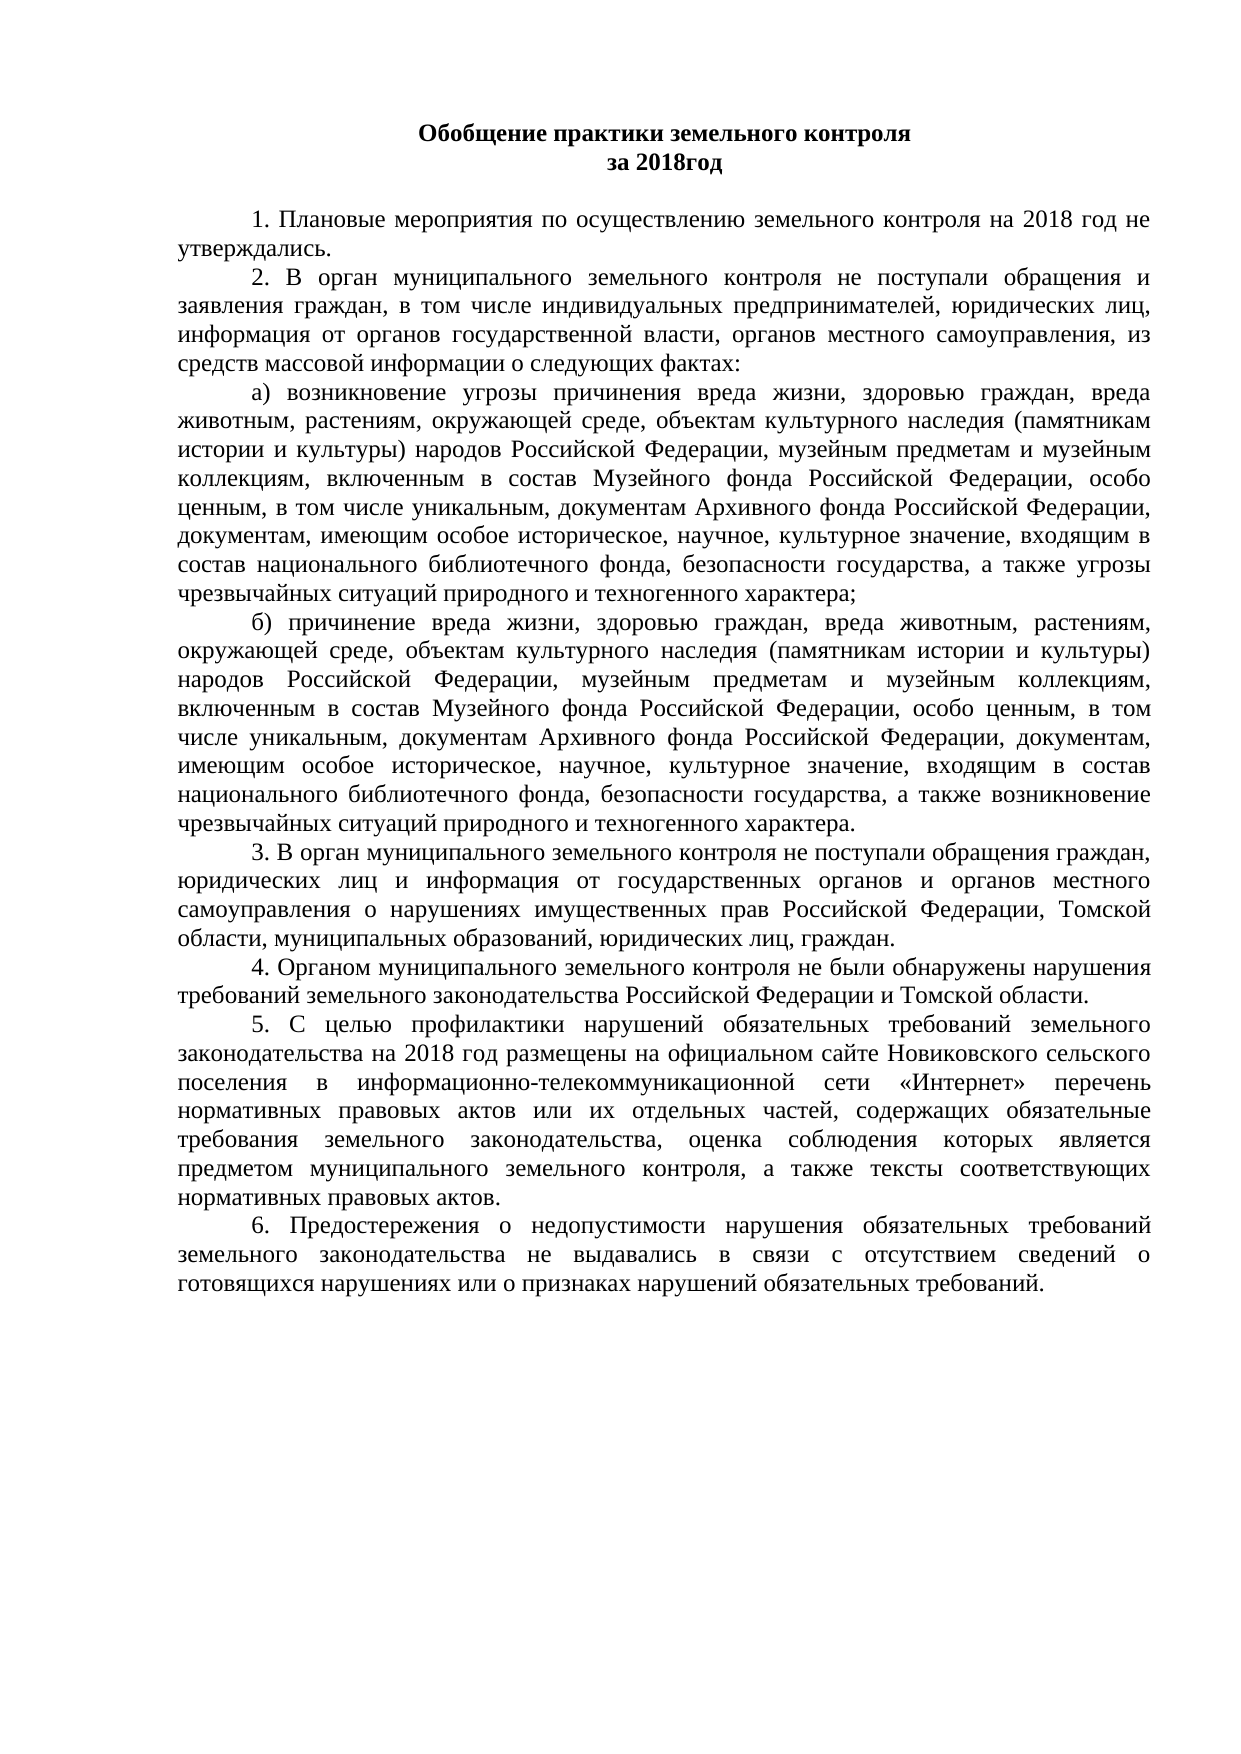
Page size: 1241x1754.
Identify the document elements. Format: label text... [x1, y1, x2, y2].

text б) причинение вреда жизни, здоровью граждан, вреда животным, растениям, окружающей среде, объектам культурного наследия (памятникам истории и культуры) народов Российской Федерации, музейным предметам и музейным коллекциям, включенным в состав Музейного фонда Российской Федерации, особо ценным, в том числе уникальным, документам Архивного фонда Российской Федерации, документам, имеющим особое историческое, научное, культурное значение, входящим в состав национального библиотечного фонда, безопасности государства, а также возникновение чрезвычайных ситуаций природного и техногенного характера. [177, 607, 1152, 837]
text Обобщение практики земельного контроля [177, 118, 1152, 147]
text 2. В орган муниципального земельного контроля не поступали обращения и заявления граждан, в том числе индивидуальных предпринимателей, юридических лиц, информация от органов государственной власти, органов местного самоуправления, из средств массовой информации о следующих фактах: [177, 262, 1152, 377]
text 4. Органом муниципального земельного контроля не были обнаружены нарушения требований земельного законодательства Российской Федерации и Томской области. [177, 952, 1152, 1009]
text за 2018год [177, 147, 1152, 176]
text 5. С целью профилактики нарушений обязательных требований земельного законодательства на 2018 год размещены на официальном сайте Новиковского сельского поселения в информационно-телекоммуникационной сети «Интернет» перечень нормативных правовых актов или их отдельных частей, содержащих обязательные требования земельного законодательства, оценка соблюдения которых является предметом муниципального земельного контроля, а также тексты соответствующих нормативных правовых актов. [177, 1009, 1152, 1211]
text 3. В орган муниципального земельного контроля не поступали обращения граждан, юридических лиц и информация от государственных органов и органов местного самоуправления о нарушениях имущественных прав Российской Федерации, Томской области, муниципальных образований, юридических лиц, граждан. [177, 837, 1152, 952]
text 6. Предостережения о недопустимости нарушения обязательных требований земельного законодательства не выдавались в связи с отсутствием сведений о готовящихся нарушениях или о признаках нарушений обязательных требований. [177, 1211, 1152, 1297]
text а) возникновение угрозы причинения вреда жизни, здоровью граждан, вреда животным, растениям, окружающей среде, объектам культурного наследия (памятникам истории и культуры) народов Российской Федерации, музейным предметам и музейным коллекциям, включенным в состав Музейного фонда Российской Федерации, особо ценным, в том числе уникальным, документам Архивного фонда Российской Федерации, документам, имеющим особое историческое, научное, культурное значение, входящим в состав национального библиотечного фонда, безопасности государства, а также угрозы чрезвычайных ситуаций природного и техногенного характера; [177, 377, 1152, 607]
text 1. Плановые мероприятия по осуществлению земельного контроля на 2018 год не утверждались. [177, 204, 1152, 262]
